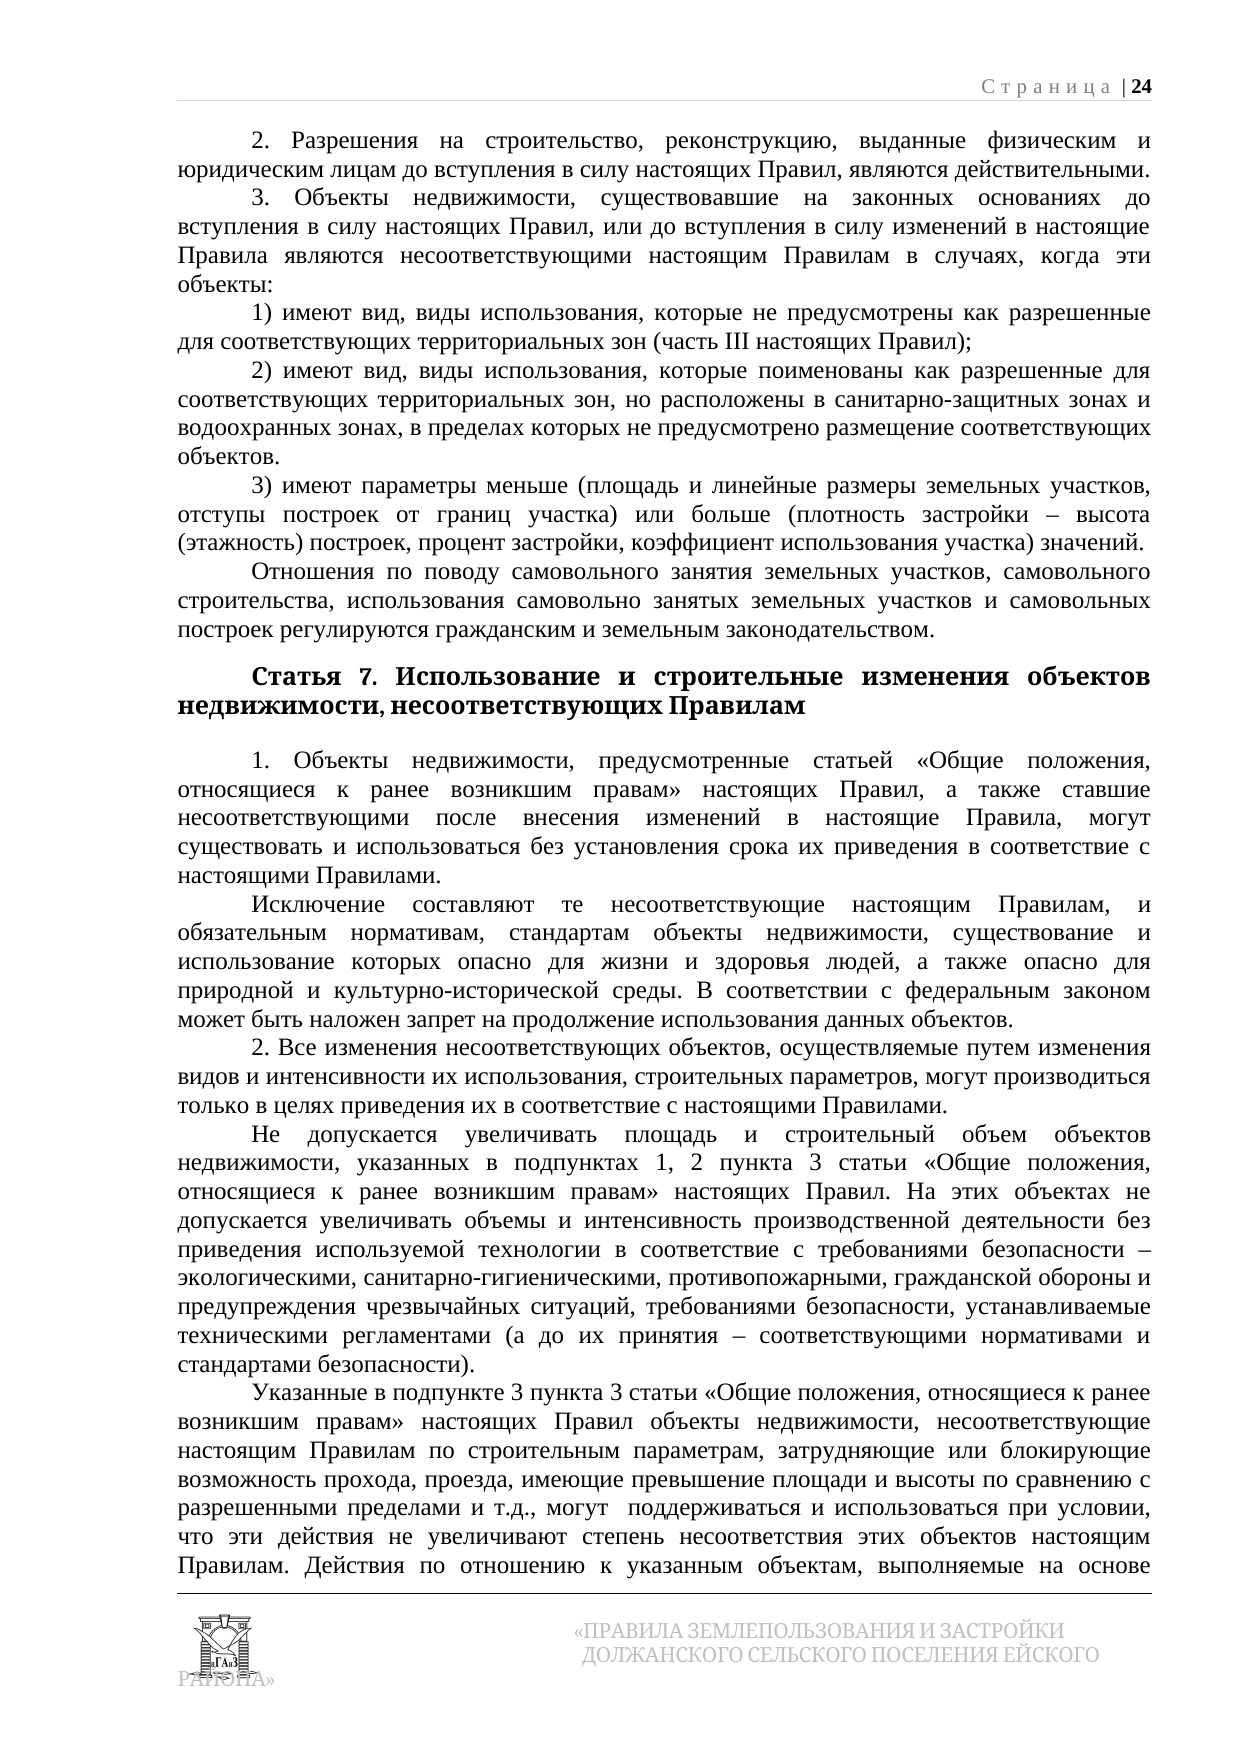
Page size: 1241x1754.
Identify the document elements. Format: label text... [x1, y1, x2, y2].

text Не допускается увеличивать площадь и строительный объем объектов недвижимости, указанных в подпунктах 1, 2 пункта 3 статьи «Общие положения, относящиеся к ранее возникшим правам» настоящих Правил. На этих объектах не допускается увеличивать объемы и интенсивность производственной деятельности без приведения используемой технологии в соответствие с требованиями безопасности – экологическими, санитарно-гигиеническими, противопожарными, гражданской обороны и предупреждения чрезвычайных ситуаций, требованиями безопасности, устанавливаемые техническими регламентами (а до их принятия – соответствующими нормативами и стандартами безопасности). [177, 1119, 1152, 1377]
subtitle 3. Объекты недвижимости, существовавшие на законных основаниях до вступления в силу настоящих Правил, или до вступления в силу изменений в настоящие Правила являются несоответствующими настоящим Правилам в случаях, когда эти объекты: [177, 182, 1152, 297]
subtitle 2. Разрешения на строительство, реконструкцию, выданные физическим и юридическим лицам до вступления в силу настоящих Правил, являются действительными. [177, 125, 1152, 182]
subtitle 3) имеют параметры меньше (площадь и линейные размеры земельных участков, отступы построек от границ участка) или больше (плотность застройки – высота (этажность) построек, процент застройки, коэффициент использования участка) значений. [177, 470, 1152, 556]
text Исключение составляют те несоответствующие настоящим Правилам, и обязательным нормативам, стандартам объекты недвижимости, существование и использование которых опасно для жизни и здоровья людей, а также опасно для природной и культурно-исторической среды. В соответствии с федеральным законом может быть наложен запрет на продолжение использования данных объектов. [177, 889, 1152, 1032]
text 2. Все изменения несоответствующих объектов, осуществляемые путем изменения видов и интенсивности их использования, строительных параметров, могут производиться только в целях приведения их в соответствие с настоящими Правилами. [177, 1032, 1152, 1119]
picture [189, 1613, 259, 1681]
picture [223, 1672, 232, 1681]
subtitle 1) имеют вид, виды использования, которые не предусмотрены как разрешенные для соответствующих территориальных зон (часть III настоящих Правил); [177, 297, 1152, 355]
subtitle Отношения по поводу самовольного занятия земельных участков, самовольного строительства, использования самовольно занятых земельных участков и самовольных построек регулируются гражданским и земельным законодательством. [177, 556, 1152, 642]
text 1. Объекты недвижимости, предусмотренные статьей «Общие положения, относящиеся к ранее возникшим правам» настоящих Правил, а также ставшие несоответствующими после внесения изменений в настоящие Правила, могут существовать и использоваться без установления срока их приведения в соответствие с настоящими Правилами. [177, 745, 1152, 889]
subtitle Статья 7. Использование и строительные изменения объектов недвижимости, несоответствующих Правилам [177, 663, 1152, 721]
subtitle 2) имеют вид, виды использования, которые поименованы как разрешенные для соответствующих территориальных зон, но расположены в санитарно-защитных зонах и водоохранных зонах, в пределах которых не предусмотрено размещение соответствующих объектов. [177, 355, 1152, 470]
